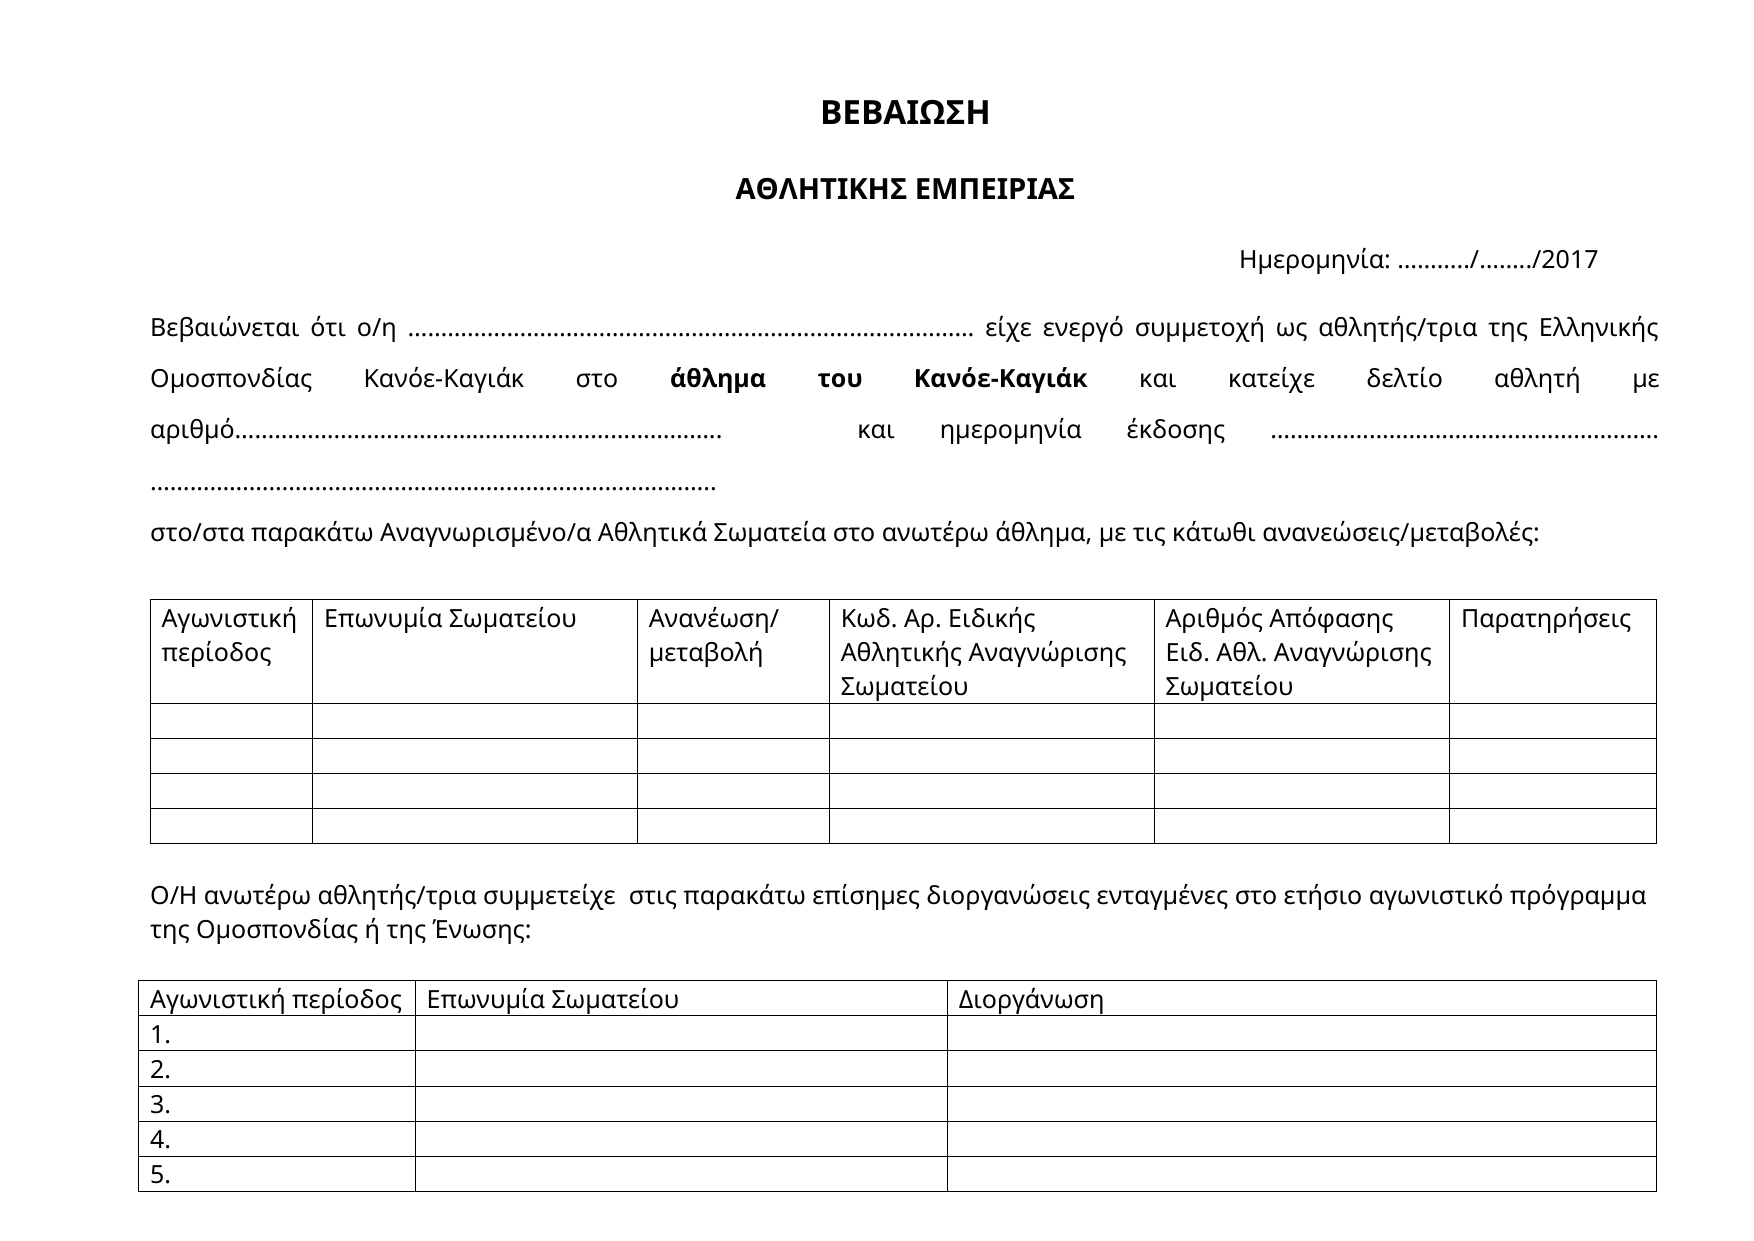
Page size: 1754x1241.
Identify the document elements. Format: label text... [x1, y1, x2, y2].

table_cell [313, 704, 637, 738]
table_cell [416, 1122, 947, 1156]
table_header Επωνυμία Σωματείου [313, 600, 637, 702]
text στο/στα παρακάτω Αναγνωρισμένο/α Αθλητικά Σωματεία στο ανωτέρω άθλημα, με τις κάτωθι ανανεώσεις/μεταβολές: [150, 514, 1660, 548]
text Ο/Η ανωτέρω αθλητής/τρια συμμετείχε στις παρακάτω επίσημες διοργανώσεις ενταγμένες στο ετήσιο αγωνιστικό πρόγραμμα της Ομοσπονδίας ή της Ένωσης: [150, 878, 1660, 946]
table_cell [151, 774, 312, 808]
table_header Ανανέωση/ μεταβολή [638, 600, 829, 702]
table_cell [151, 809, 312, 843]
table_cell [638, 774, 829, 808]
table_cell [416, 1087, 947, 1121]
table_cell [638, 704, 829, 738]
table_cell [1450, 809, 1656, 843]
table_header Αγωνιστική περίοδος [139, 981, 415, 1015]
table_cell 5. [139, 1157, 415, 1191]
table_cell [313, 809, 637, 843]
table_cell 3. [139, 1087, 415, 1121]
table_cell [830, 809, 1154, 843]
table_cell [948, 1051, 1656, 1086]
table_cell [638, 809, 829, 843]
table_cell [313, 774, 637, 808]
table_cell [830, 739, 1154, 773]
text Ημερομηνία: ………../……../2017 [150, 242, 1660, 276]
table_cell [948, 1016, 1656, 1050]
text ΑΘΛΗΤΙΚΗΣ ΕΜΠΕΙΡΙΑΣ [150, 168, 1660, 208]
table_cell [1155, 774, 1449, 808]
table_cell 4. [139, 1122, 415, 1156]
table_cell [1450, 739, 1656, 773]
table_header Επωνυμία Σωματείου [416, 981, 947, 1015]
table_cell 2. [139, 1051, 415, 1086]
table_cell [638, 739, 829, 773]
table_cell [313, 739, 637, 773]
table_cell [1155, 809, 1449, 843]
table_cell [948, 1122, 1656, 1156]
table_cell [1450, 704, 1656, 738]
table_cell [416, 1051, 947, 1086]
table_cell [416, 1016, 947, 1050]
table_cell [830, 704, 1154, 738]
table_cell [830, 774, 1154, 808]
table_cell [151, 704, 312, 738]
table_cell 1. [139, 1016, 415, 1050]
table_cell [416, 1157, 947, 1191]
table_cell [948, 1157, 1656, 1191]
table_cell [1450, 774, 1656, 808]
table_cell [151, 739, 312, 773]
text Βεβαιώνεται ότι ο/η …………………………….…………………………….……………… είχε ενεργό συμμετοχή ως αθλητής/τρια της Ελληνικής Ομοσπονδίας Κανόε-Καγιάκ στο άθλημα του Κανόε-Καγιάκ και κατείχε δελτίο αθλητή με αριθμό……………………………………………………………….. και ημερομηνία έκδοσης ……………………………….………………….………………………………………………………………………….. [150, 310, 1660, 497]
table_header Αριθμός Απόφασης Ειδ. Αθλ. Αναγνώρισης Σωματείου [1155, 600, 1449, 702]
table_cell [1155, 739, 1449, 773]
table_header Παρατηρήσεις [1450, 600, 1656, 702]
table_cell [948, 1087, 1656, 1121]
text ΒΕΒΑΙΩΣΗ [150, 89, 1660, 134]
table_header Αγωνιστική περίοδος [151, 600, 312, 702]
table_cell [1155, 704, 1449, 738]
table_header Διοργάνωση [948, 981, 1656, 1015]
table_header Κωδ. Αρ. Ειδικής Αθλητικής Αναγνώρισης Σωματείου [830, 600, 1154, 702]
